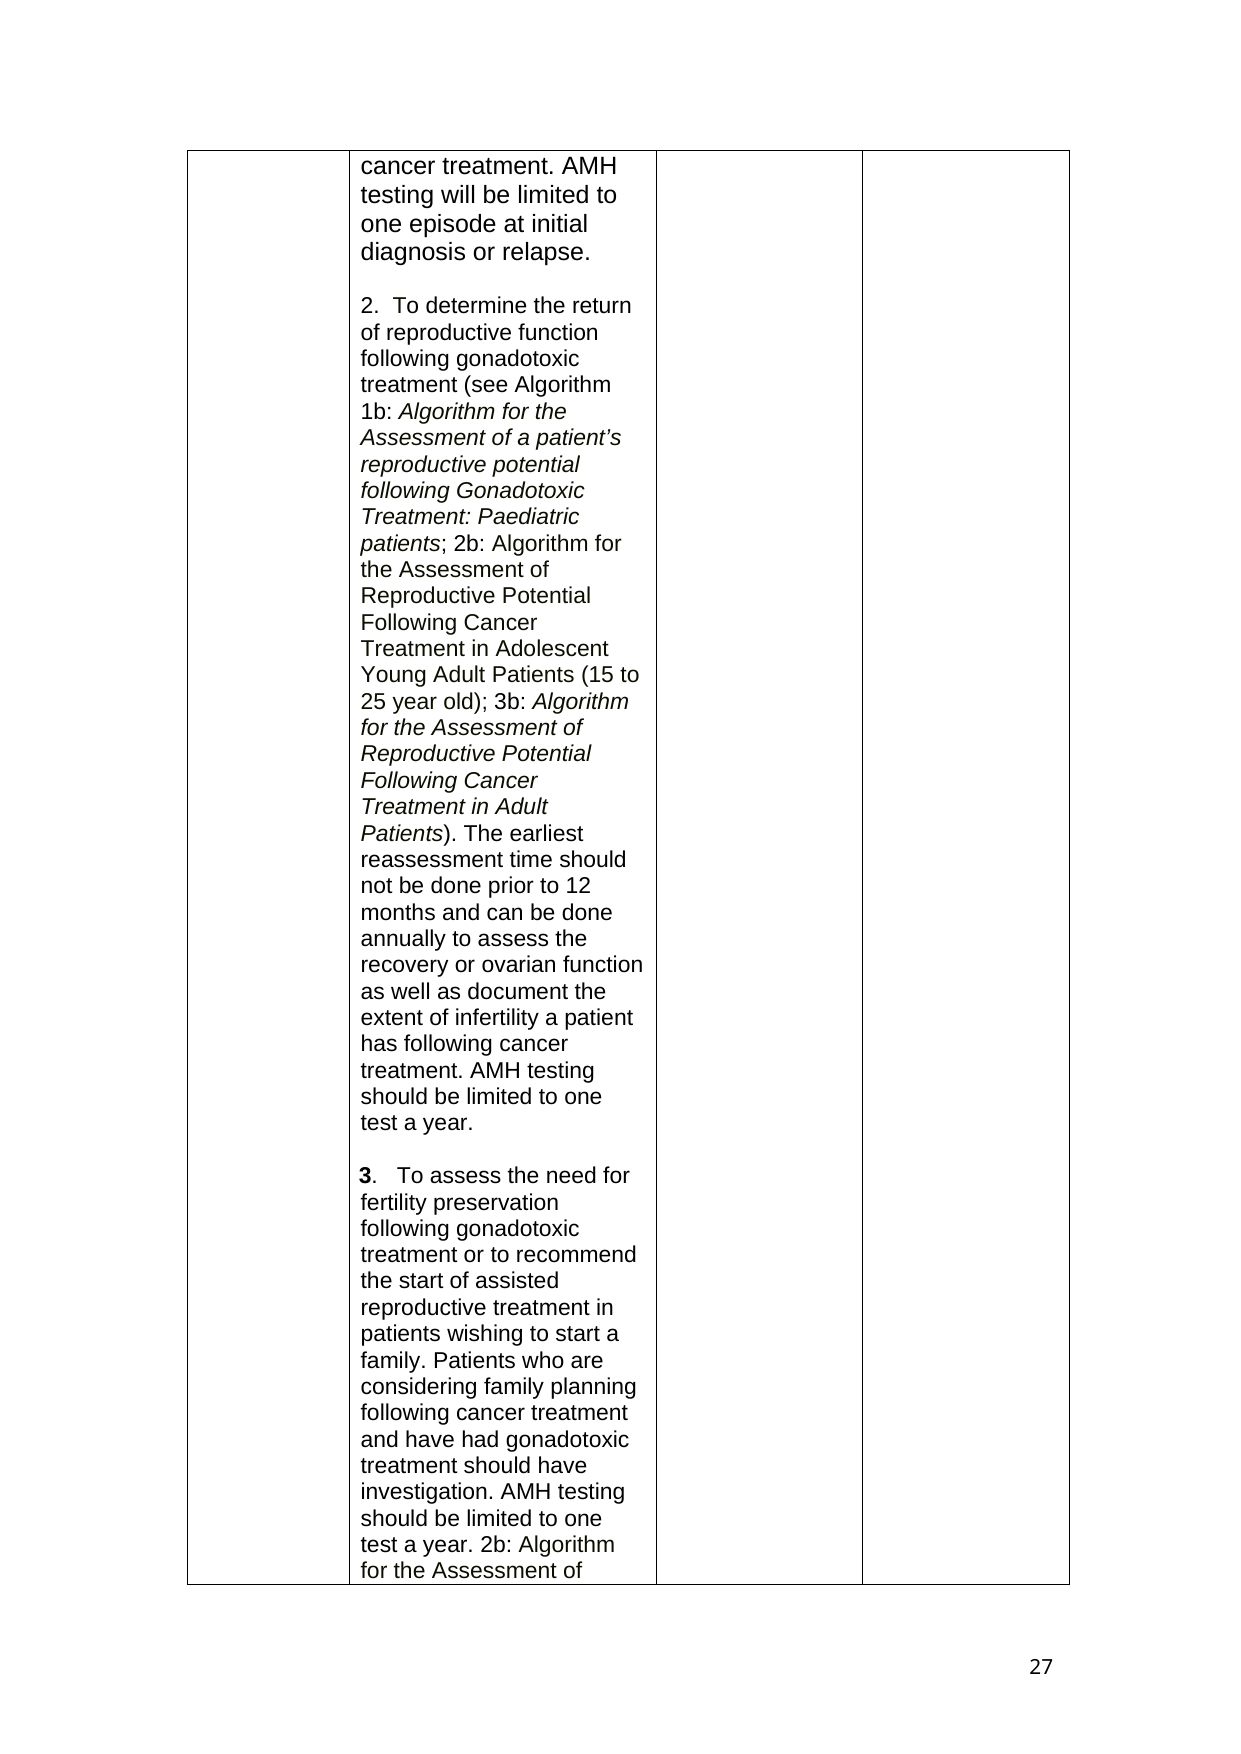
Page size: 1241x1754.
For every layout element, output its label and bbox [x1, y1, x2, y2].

table_header [657, 151, 862, 1584]
table_header [350, 151, 656, 1584]
table_header [863, 151, 1069, 1584]
table_header [188, 151, 349, 1584]
